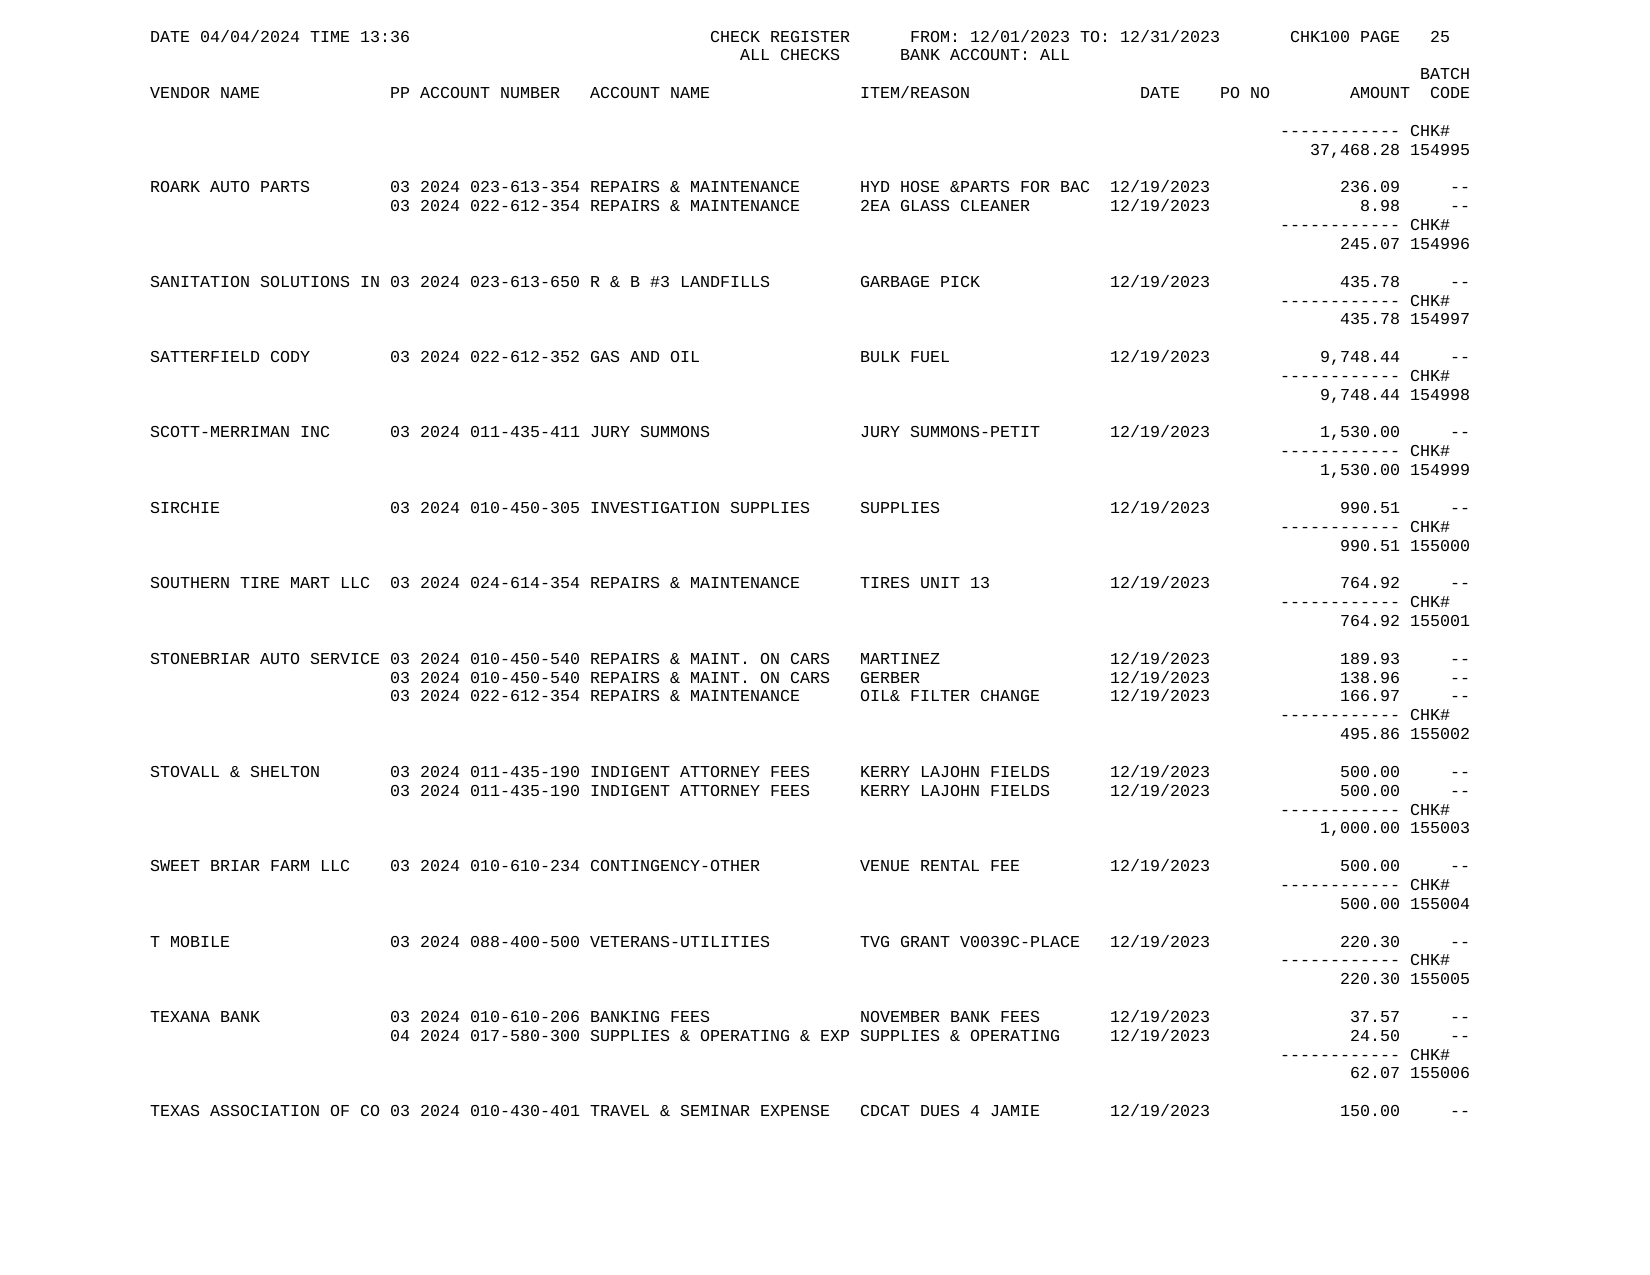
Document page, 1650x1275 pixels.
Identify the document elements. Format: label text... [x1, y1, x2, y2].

text 495.86 155002 [150, 726, 1500, 744]
text ------------ CHK# [150, 518, 1500, 537]
text 764.92 155001 [150, 613, 1500, 631]
text 220.30 155005 [150, 971, 1500, 990]
text TEXAS ASSOCIATION OF CO 03 2024 010-430-401 TRAVEL & SEMINAR EXPENSE CDCAT DUES 4 JAMIE 12/19/2023 150.00 -- [150, 1103, 1500, 1122]
text VENDOR NAME PP ACCOUNT NUMBER ACCOUNT NAME ITEM/REASON DATE PO NO AMOUNT CODE [150, 85, 1500, 103]
text SOUTHERN TIRE MART LLC 03 2024 024-614-354 REPAIRS & MAINTENANCE TIRES UNIT 13 12/19/2023 764.92 -- [150, 575, 1500, 594]
text BATCH [150, 66, 1500, 85]
text 435.78 154997 [150, 311, 1500, 330]
text 03 2024 010-450-540 REPAIRS & MAINT. ON CARS GERBER 12/19/2023 138.96 -- [150, 669, 1500, 688]
text 500.00 155004 [150, 895, 1500, 914]
text 9,748.44 154998 [150, 386, 1500, 405]
text T MOBILE 03 2024 088-400-500 VETERANS-UTILITIES TVG GRANT V0039C-PLACE 12/19/2023 220.30 -- [150, 933, 1500, 952]
text 03 2024 011-435-190 INDIGENT ATTORNEY FEES KERRY LAJOHN FIELDS 12/19/2023 500.00 -- [150, 782, 1500, 801]
text STOVALL & SHELTON 03 2024 011-435-190 INDIGENT ATTORNEY FEES KERRY LAJOHN FIELDS 12/19/2023 500.00 -- [150, 763, 1500, 782]
text 1,000.00 155003 [150, 820, 1500, 839]
text SWEET BRIAR FARM LLC 03 2024 010-610-234 CONTINGENCY-OTHER VENUE RENTAL FEE 12/19/2023 500.00 -- [150, 858, 1500, 877]
text SCOTT-MERRIMAN INC 03 2024 011-435-411 JURY SUMMONS JURY SUMMONS-PETIT 12/19/2023 1,530.00 -- [150, 424, 1500, 443]
text TEXANA BANK 03 2024 010-610-206 BANKING FEES NOVEMBER BANK FEES 12/19/2023 37.57 -- [150, 1008, 1500, 1027]
text ------------ CHK# [150, 877, 1500, 895]
text ------------ CHK# [150, 594, 1500, 613]
text 990.51 155000 [150, 537, 1500, 556]
text 62.07 155006 [150, 1065, 1500, 1084]
text ------------ CHK# [150, 801, 1500, 820]
text ------------ CHK# [150, 952, 1500, 971]
text ALL CHECKS BANK ACCOUNT: ALL [150, 47, 1500, 66]
text 1,530.00 154999 [150, 462, 1500, 481]
text SATTERFIELD CODY 03 2024 022-612-352 GAS AND OIL BULK FUEL 12/19/2023 9,748.44 -- [150, 349, 1500, 367]
text DATE 04/04/2024 TIME 13:36 CHECK REGISTER FROM: 12/01/2023 TO: 12/31/2023 CHK100 PAGE 25 [150, 28, 1500, 47]
text ------------ CHK# [150, 367, 1500, 386]
text 245.07 154996 [150, 236, 1500, 254]
text 37,468.28 154995 [150, 141, 1500, 160]
text SIRCHIE 03 2024 010-450-305 INVESTIGATION SUPPLIES SUPPLIES 12/19/2023 990.51 -- [150, 499, 1500, 518]
text 03 2024 022-612-354 REPAIRS & MAINTENANCE 2EA GLASS CLEANER 12/19/2023 8.98 -- [150, 198, 1500, 217]
text ------------ CHK# [150, 443, 1500, 462]
text 04 2024 017-580-300 SUPPLIES & OPERATING & EXP SUPPLIES & OPERATING 12/19/2023 24.50 -- [150, 1027, 1500, 1046]
text ------------ CHK# [150, 122, 1500, 141]
text STONEBRIAR AUTO SERVICE 03 2024 010-450-540 REPAIRS & MAINT. ON CARS MARTINEZ 12/19/2023 189.93 -- [150, 650, 1500, 669]
text ROARK AUTO PARTS 03 2024 023-613-354 REPAIRS & MAINTENANCE HYD HOSE &PARTS FOR BAC 12/19/2023 236.09 -- [150, 179, 1500, 198]
text 03 2024 022-612-354 REPAIRS & MAINTENANCE OIL& FILTER CHANGE 12/19/2023 166.97 -- [150, 688, 1500, 707]
text ------------ CHK# [150, 292, 1500, 311]
text ------------ CHK# [150, 707, 1500, 726]
text ------------ CHK# [150, 1046, 1500, 1065]
text SANITATION SOLUTIONS IN 03 2024 023-613-650 R & B #3 LANDFILLS GARBAGE PICK 12/19/2023 435.78 -- [150, 273, 1500, 292]
text ------------ CHK# [150, 217, 1500, 236]
